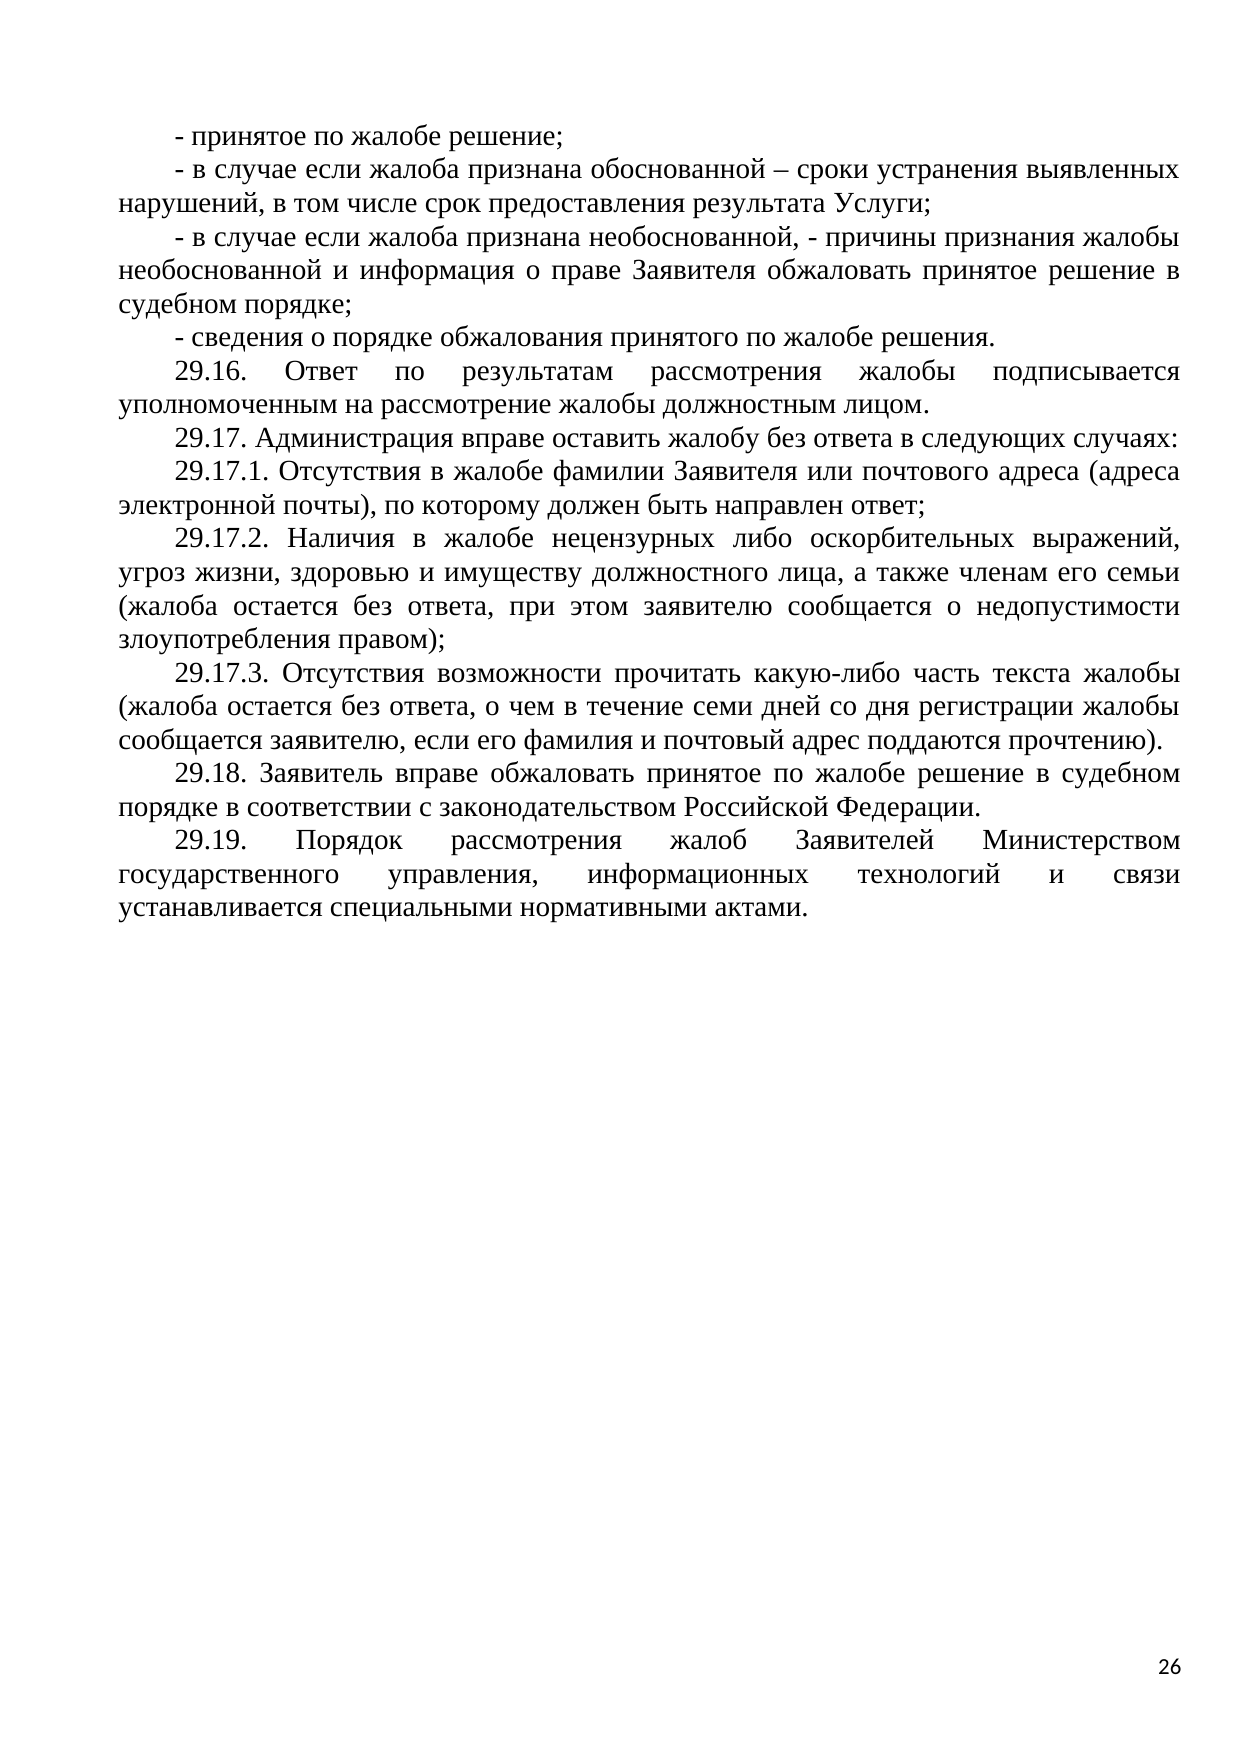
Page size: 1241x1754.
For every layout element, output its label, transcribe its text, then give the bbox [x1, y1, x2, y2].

text - сведения о порядке обжалования принятого по жалобе решения. [118, 319, 1181, 353]
text 29.16. Ответ по результатам рассмотрения жалобы подписывается уполномоченным на рассмотрение жалобы должностным лицом. [118, 353, 1181, 420]
text 29.17. Администрация вправе оставить жалобу без ответа в следующих случаях: [118, 420, 1181, 453]
text - в случае если жалоба признана необоснованной, - причины признания жалобы необоснованной и информация о праве Заявителя обжаловать принятое решение в судебном порядке; [118, 219, 1181, 319]
text 29.17.3. Отсутствия возможности прочитать какую-либо часть текста жалобы (жалоба остается без ответа, о чем в течение семи дней со дня регистрации жалобы сообщается заявителю, если его фамилия и почтовый адрес поддаются прочтению). [118, 655, 1181, 755]
text - принятое по жалобе решение; [118, 118, 1181, 152]
text 29.18. Заявитель вправе обжаловать принятое по жалобе решение в судебном порядке в соответствии с законодательством Российской Федерации. [118, 755, 1181, 822]
text 29.17.1. Отсутствия в жалобе фамилии Заявителя или почтового адреса (адреса электронной почты), по которому должен быть направлен ответ; [118, 453, 1181, 521]
text 29.17.2. Наличия в жалобе нецензурных либо оскорбительных выражений, угроз жизни, здоровью и имуществу должностного лица, а также членам его семьи (жалоба остается без ответа, при этом заявителю сообщается о недопустимости злоупотребления правом); [118, 521, 1181, 655]
text - в случае если жалоба признана обоснованной – сроки устранения выявленных нарушений, в том числе срок предоставления результата Услуги; [118, 152, 1181, 219]
text 29.19. Порядок рассмотрения жалоб Заявителей Министерством государственного управления, информационных технологий и связи устанавливается специальными нормативными актами. [118, 822, 1181, 923]
